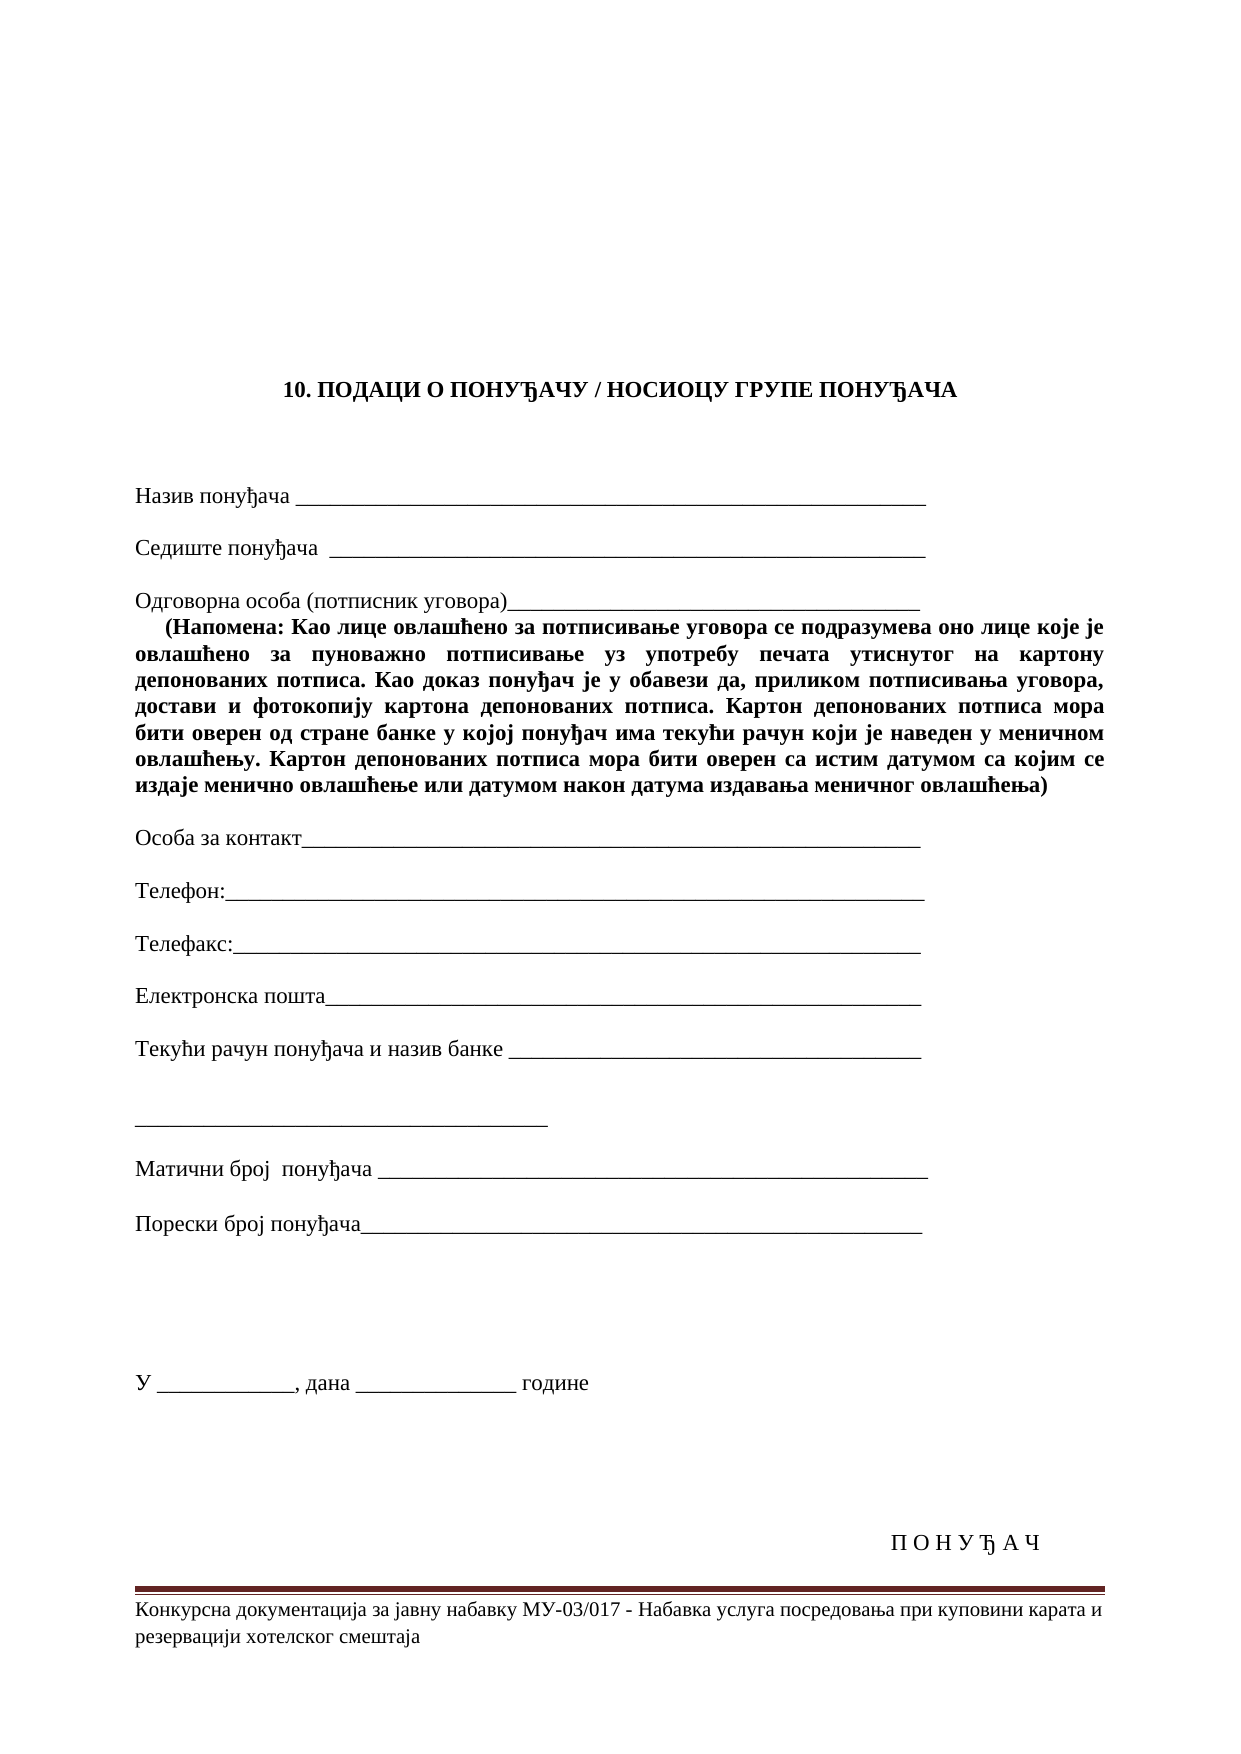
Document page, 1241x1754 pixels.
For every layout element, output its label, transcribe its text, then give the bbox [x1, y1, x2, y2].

text П О Н У Ђ А Ч [135, 1500, 1105, 1556]
text ____________________________________ [135, 1074, 1105, 1129]
text Особа за контакт______________________________________________________ [135, 824, 1098, 851]
text Седиште понуђача ____________________________________________________ [135, 534, 1098, 561]
text Назив понуђача _______________________________________________________ [135, 482, 1098, 508]
text Телефон:_____________________________________________________________ [135, 877, 1116, 903]
text У ____________, дана ______________ године [135, 1369, 1103, 1395]
text Одговорна особа (потписник уговора)____________________________________ [135, 587, 1105, 613]
text Порески број понуђача_________________________________________________ [135, 1211, 1116, 1237]
text (Напомена: Као лице овлашћено за потписивање уговора се подразумева оно лице које је овлашћено за пуноважно потписивање уз употребу печата утиснутог на картону депонованих потписа. Као доказ понуђач је у обавези да, приликом потписивања уговора, достави и фотокопију картона депонованих потписа. Картон депонованих потписа мора бити оверен од стране банке у којој понуђач има текући рачун који је наведен у меничном овлашћењу. Картон депонованих потписа мора бити оверен са истим датумом са којим се издаје менично овлашћење или датумом након датума издавања меничног овлашћења) [135, 613, 1105, 798]
text Текући рачун понуђача и назив банке ____________________________________ [135, 1035, 1105, 1061]
text Матични број понуђача ________________________________________________ [135, 1155, 1105, 1182]
text Електронска пошта____________________________________________________ [135, 982, 1105, 1009]
text 10. ПОДАЦИ О ПОНУЂАЧУ / НОСИОЦУ ГРУПЕ ПОНУЂАЧА [135, 376, 1105, 403]
text Телефакс:____________________________________________________________ [135, 930, 1098, 956]
